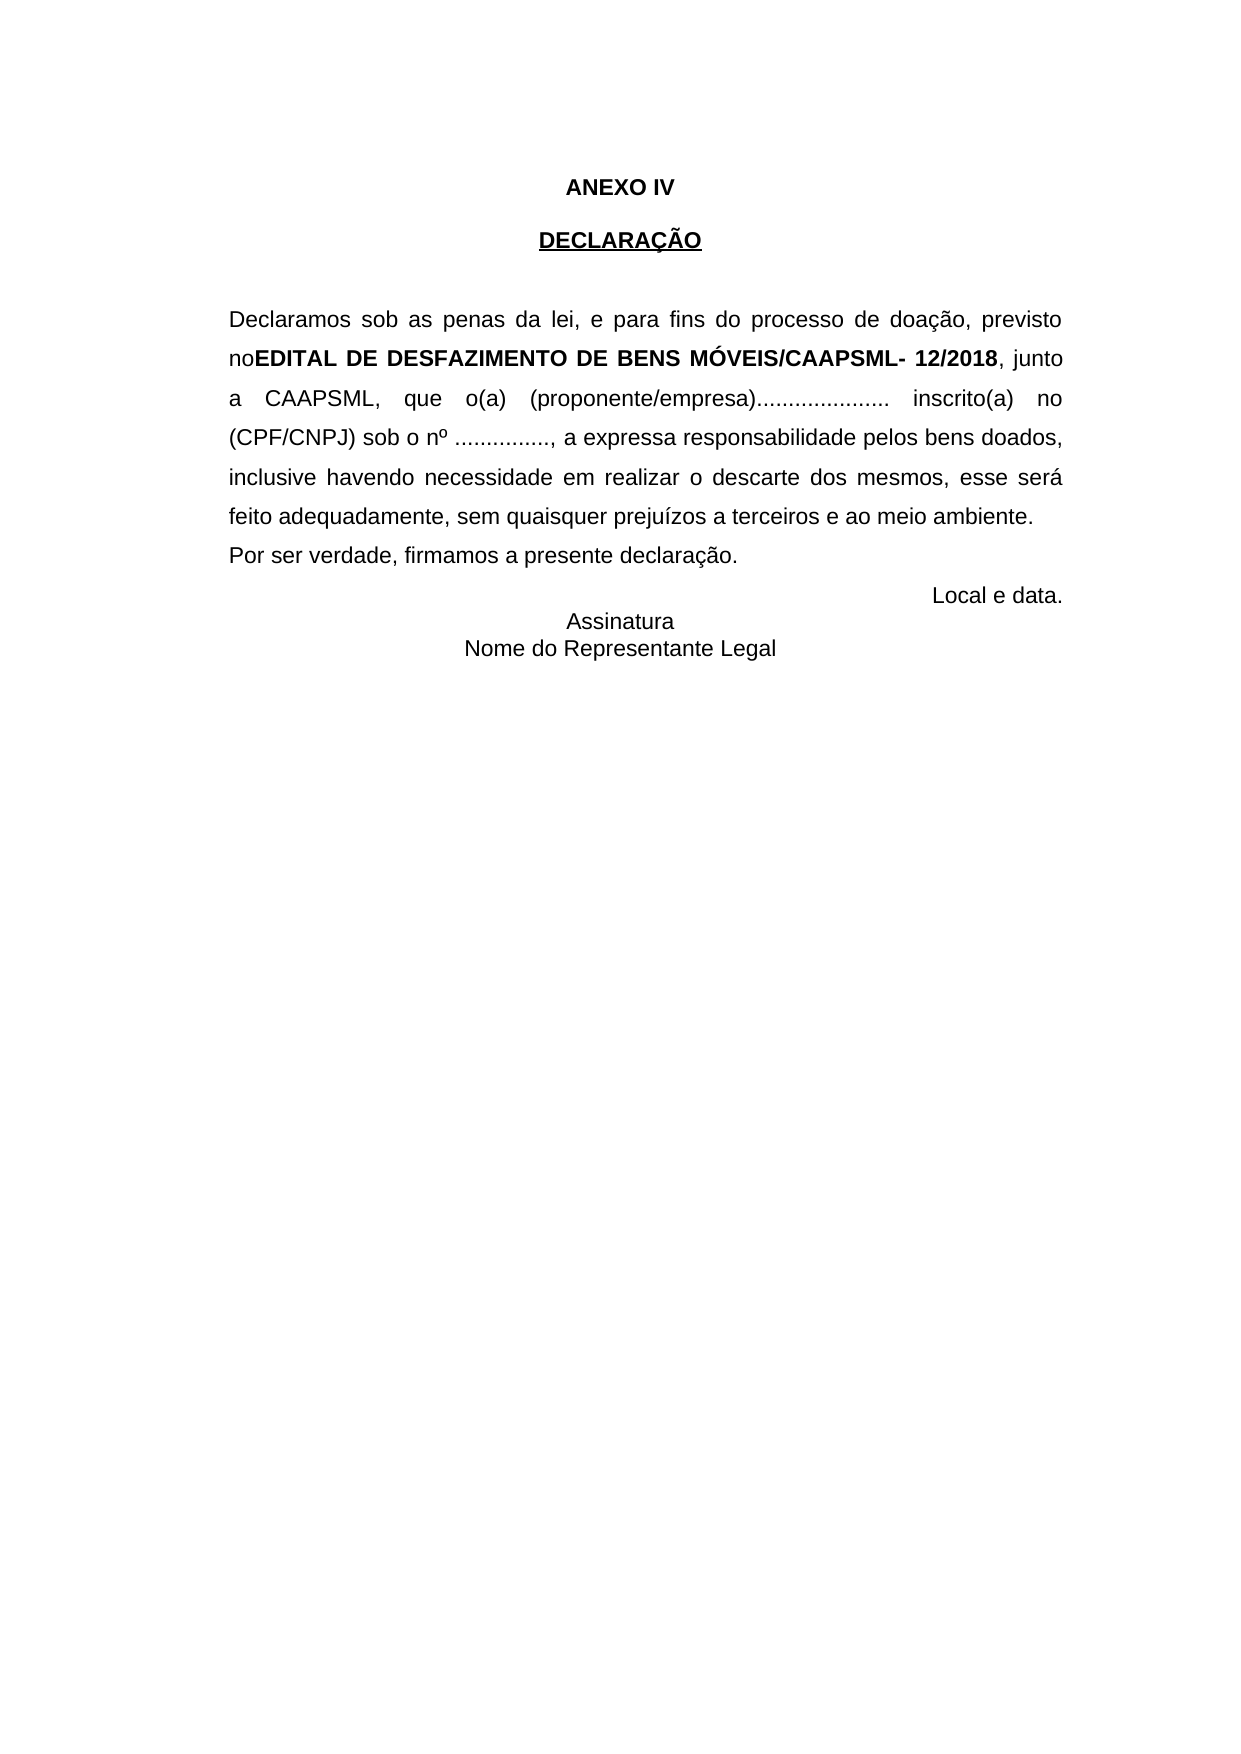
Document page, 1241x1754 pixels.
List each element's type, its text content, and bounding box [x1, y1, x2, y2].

text Por ser verdade, firmamos a presente declaração. [229, 542, 1063, 569]
text Local e data. [177, 582, 1063, 608]
text Declaramos sob as penas da lei, e para fins do processo de doação, previsto noEDITAL DE DESFAZIMENTO DE BENS MÓVEIS/CAAPSML- 12/2018, junto a CAAPSML, que o(a) (proponente/empresa)..................... inscrito(a) no (CPF/CNPJ) sob o nº ..............., a expressa responsabilidade pelos bens doados, inclusive havendo necessidade em realizar o descarte dos mesmos, esse será feito adequadamente, sem quaisquer prejuízos a terceiros e ao meio ambiente. [229, 306, 1063, 529]
text Nome do Representante Legal [177, 635, 1063, 661]
text DECLARAÇÃO [177, 227, 1063, 253]
text Assinatura [177, 608, 1063, 635]
text ANEXO IV [177, 174, 1063, 200]
